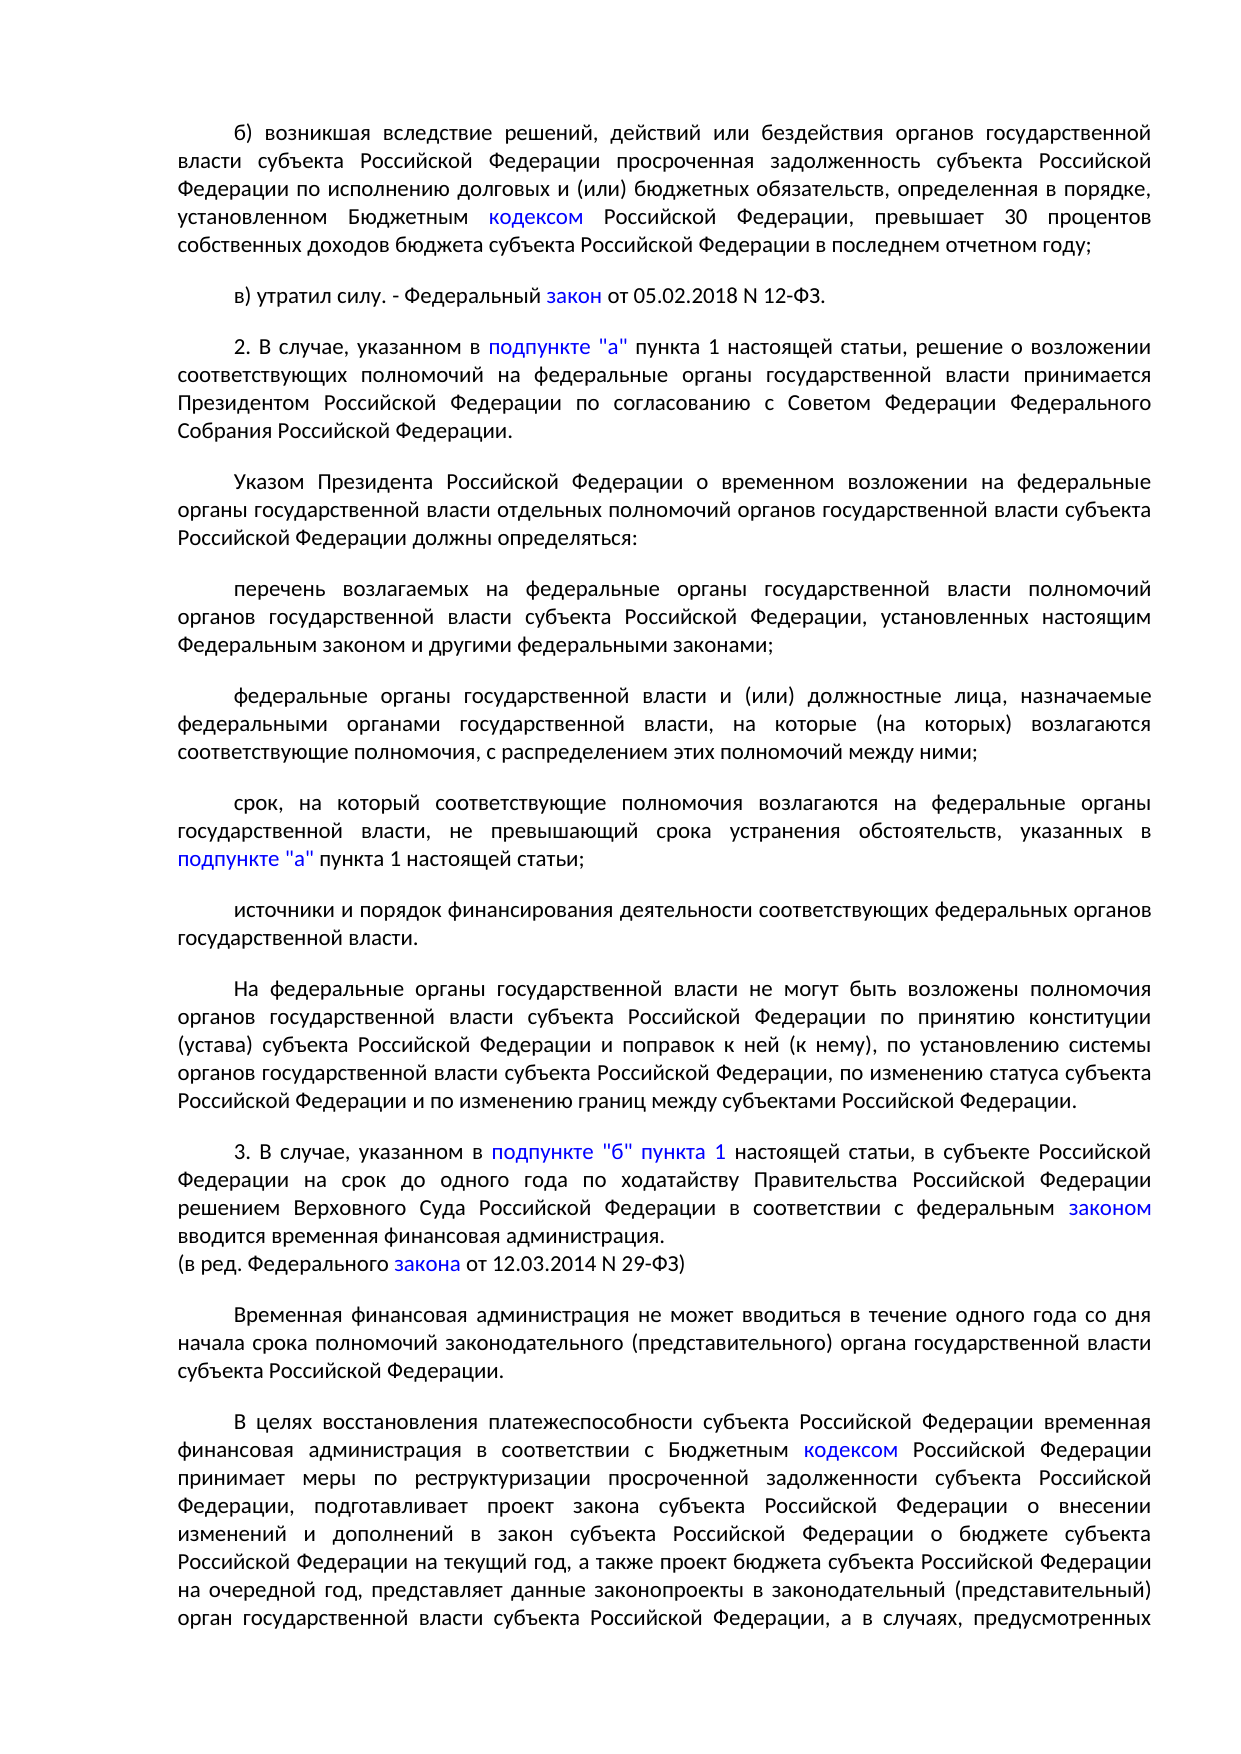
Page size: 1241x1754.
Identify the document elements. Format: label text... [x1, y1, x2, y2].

text 3. В случае, указанном в подпункте "б" пункта 1 настоящей статьи, в субъекте Российской Федерации на срок до одного года по ходатайству Правительства Российской Федерации решением Верховного Суда Российской Федерации в соответствии с федеральным законом вводится временная финансовая администрация. [177, 1137, 1152, 1249]
text Указом Президента Российской Федерации о временном возложении на федеральные органы государственной власти отдельных полномочий органов государственной власти субъекта Российской Федерации должны определяться: [177, 467, 1152, 551]
text перечень возлагаемых на федеральные органы государственной власти полномочий органов государственной власти субъекта Российской Федерации, установленных настоящим Федеральным законом и другими федеральными законами; [177, 574, 1152, 658]
text б) возникшая вследствие решений, действий или бездействия органов государственной власти субъекта Российской Федерации просроченная задолженность субъекта Российской Федерации по исполнению долговых и (или) бюджетных обязательств, определенная в порядке, установленном Бюджетным кодексом Российской Федерации, превышает 30 процентов собственных доходов бюджета субъекта Российской Федерации в последнем отчетном году; [177, 118, 1152, 258]
text федеральные органы государственной власти и (или) должностные лица, назначаемые федеральными органами государственной власти, на которые (на которых) возлагаются соответствующие полномочия, с распределением этих полномочий между ними; [177, 681, 1152, 765]
text в) утратил силу. - Федеральный закон от 05.02.2018 N 12-ФЗ. [177, 281, 1152, 309]
text Временная финансовая администрация не может вводиться в течение одного года со дня начала срока полномочий законодательного (представительного) органа государственной власти субъекта Российской Федерации. [177, 1300, 1152, 1384]
text источники и порядок финансирования деятельности соответствующих федеральных органов государственной власти. [177, 895, 1152, 951]
text (в ред. Федерального закона от 12.03.2014 N 29-ФЗ) [177, 1249, 1152, 1277]
text На федеральные органы государственной власти не могут быть возложены полномочия органов государственной власти субъекта Российской Федерации по принятию конституции (устава) субъекта Российской Федерации и поправок к ней (к нему), по установлению системы органов государственной власти субъекта Российской Федерации, по изменению статуса субъекта Российской Федерации и по изменению границ между субъектами Российской Федерации. [177, 974, 1152, 1114]
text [177, 1407, 1152, 1631]
text срок, на который соответствующие полномочия возлагаются на федеральные органы государственной власти, не превышающий срока устранения обстоятельств, указанных в подпункте "а" пункта 1 настоящей статьи; [177, 788, 1152, 872]
text 2. В случае, указанном в подпункте "а" пункта 1 настоящей статьи, решение о возложении соответствующих полномочий на федеральные органы государственной власти принимается Президентом Российской Федерации по согласованию с Советом Федерации Федерального Собрания Российской Федерации. [177, 332, 1152, 444]
